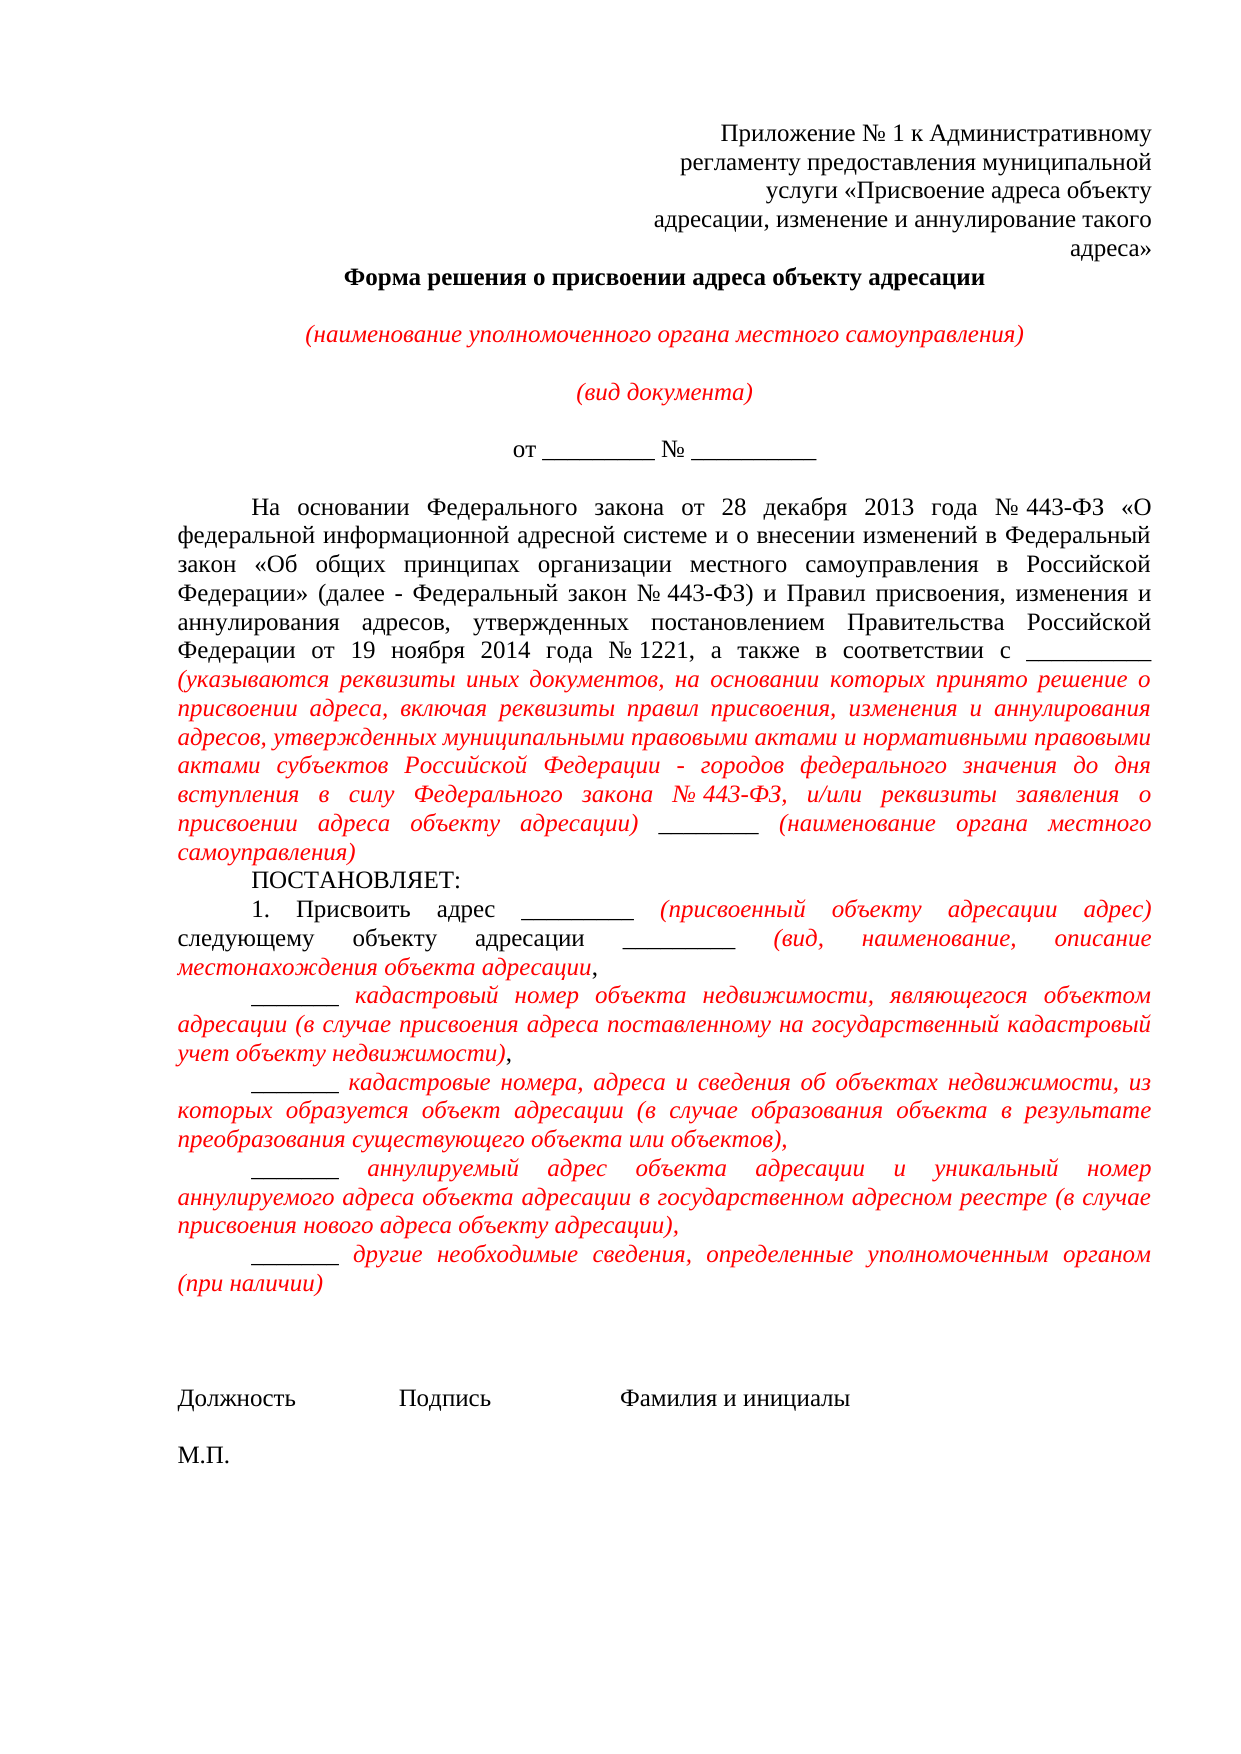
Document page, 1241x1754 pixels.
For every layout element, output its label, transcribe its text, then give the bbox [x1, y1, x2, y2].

text _______ кадастровый номер объекта недвижимости, являющегося объектом адресации (в случае присвоения адреса поставленному на государственный кадастровый учет объекту недвижимости), [177, 981, 1152, 1067]
text ПОСТАНОВЛЯЕТ: [177, 866, 1152, 894]
text М.П. [177, 1441, 1152, 1469]
text Форма решения о присвоении адреса объекту адресации [177, 262, 1152, 291]
text от _________ № __________ [177, 434, 1152, 463]
text _______ кадастровые номера, адреса и сведения об объектах недвижимости, из которых образуется объект адресации (в случае образования объекта в результате преобразования существующего объекта или объектов), [177, 1067, 1152, 1153]
text На основании Федерального закона от 28 декабря 2013 года № 443-ФЗ «О федеральной информационной адресной системе и о внесении изменений в Федеральный закон «Об общих принципах организации местного самоуправления в Российской Федерации» (далее - Федеральный закон № 443-ФЗ) и Правил присвоения, изменения и аннулирования адресов, утвержденных постановлением Правительства Российской Федерации от 19 ноября 2014 года № 1221, а также в соответствии с __________ (указываются реквизиты иных документов, на основании которых принято решение о присвоении адреса, включая реквизиты правил присвоения, изменения и аннулирования адресов, утвержденных муниципальными правовыми актами и нормативными правовыми актами субъектов Российской Федерации - городов федерального значения до дня вступления в силу Федерального закона № 443-ФЗ, и/или реквизиты заявления о присвоении адреса объекту адресации) ________ (наименование органа местного самоуправления) [177, 492, 1152, 866]
text (вид документа) [177, 377, 1152, 406]
text Должность Подпись Фамилия и инициалы [177, 1383, 1152, 1412]
text (наименование уполномоченного органа местного самоуправления) [177, 319, 1152, 348]
text _______ другие необходимые сведения, определенные уполномоченным органом (при наличии) [177, 1239, 1152, 1297]
text _______ аннулируемый адрес объекта адресации и уникальный номер аннулируемого адреса объекта адресации в государственном адресном реестре (в случае присвоения нового адреса объекту адресации), [177, 1153, 1152, 1239]
text 1. Присвоить адрес _________ (присвоенный объекту адресации адрес) следующему объекту адресации _________ (вид, наименование, описание местонахождения объекта адресации, [177, 894, 1152, 981]
text Приложение № 1 к Административному регламенту предоставления муниципальной услуги «Присвоение адреса объекту адресации, изменение и аннулирование такого адреса» [650, 118, 1152, 262]
